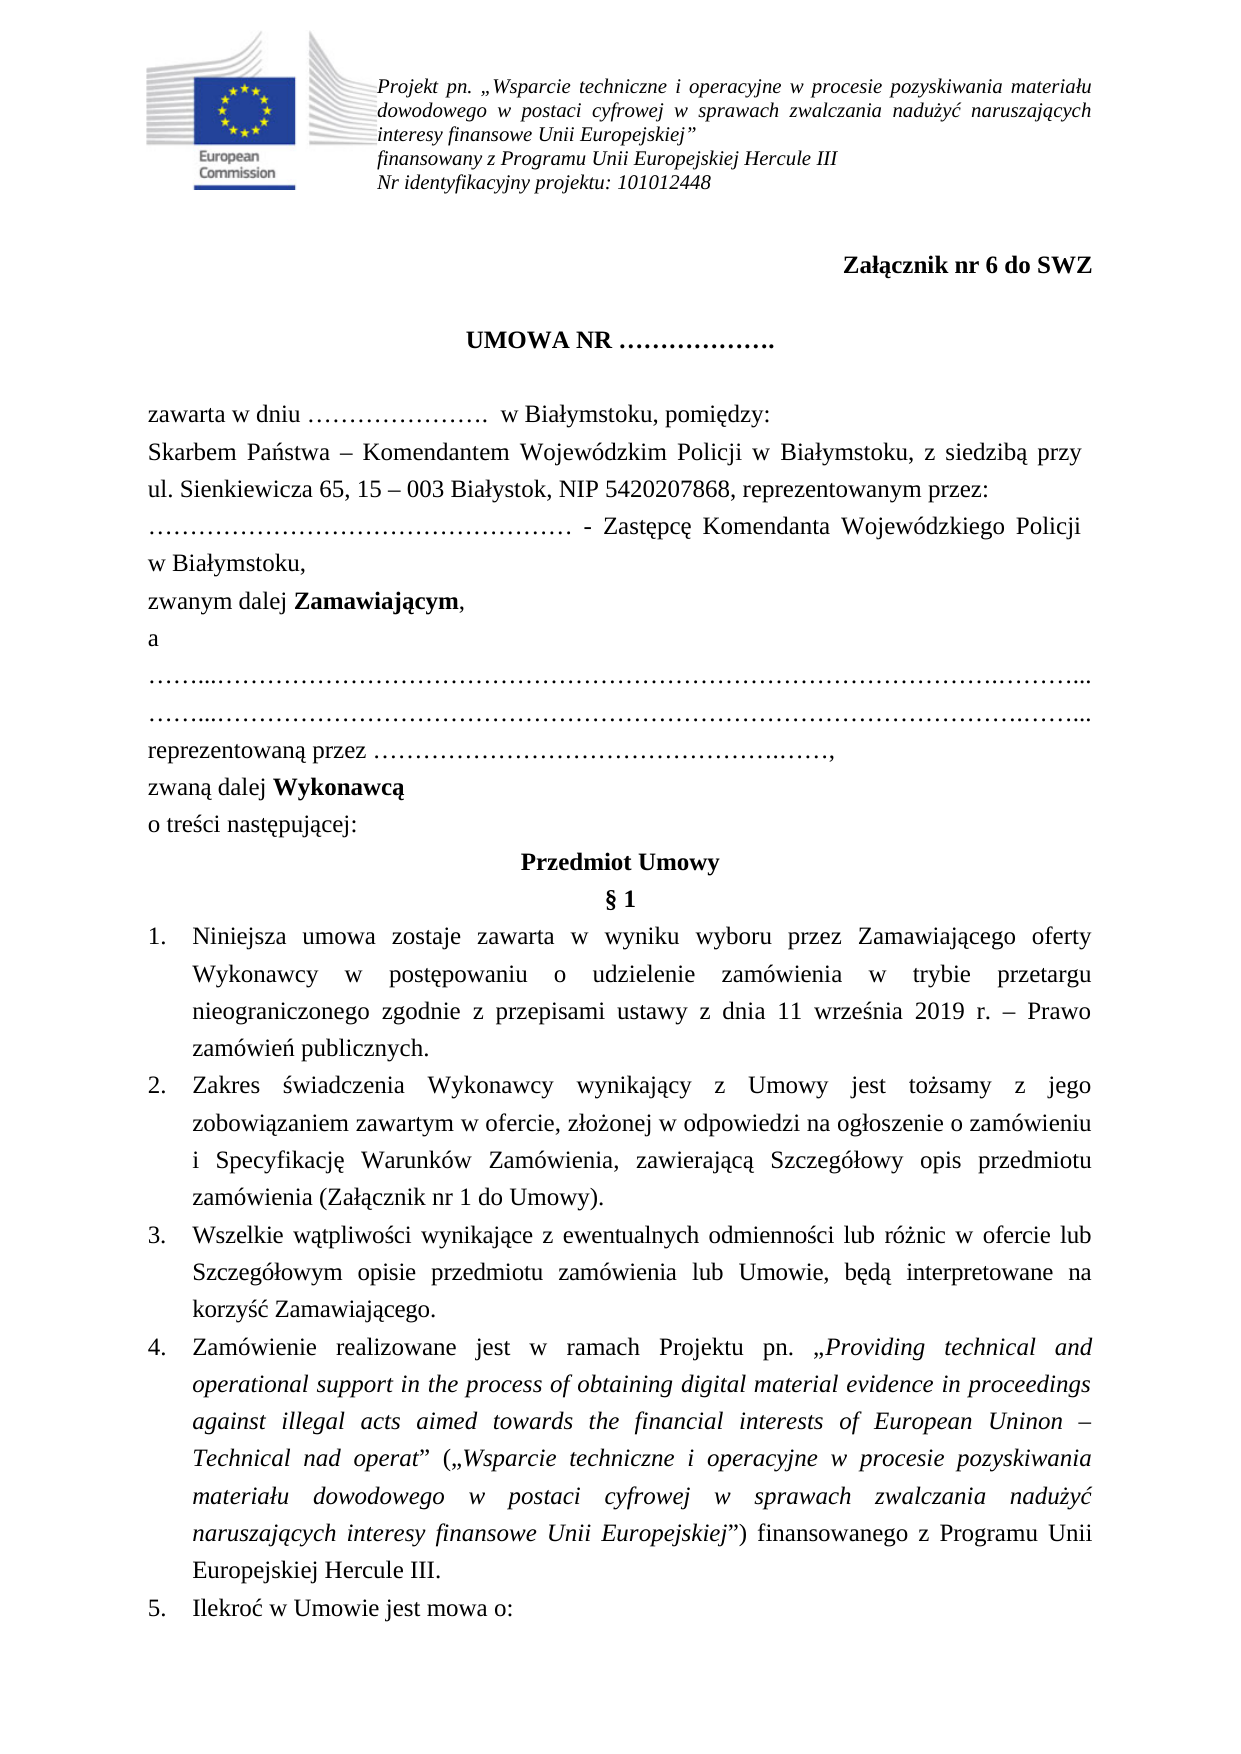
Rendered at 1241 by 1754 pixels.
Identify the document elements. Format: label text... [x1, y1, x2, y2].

text zwanym dalej Zamawiającym, [148, 586, 1092, 614]
text § 1 [148, 884, 1092, 913]
list Zakres świadczenia Wykonawcy wynikający z Umowy jest tożsamy z jego zobowiązaniem zawartym w ofercie, złożonej w odpowiedzi na ogłoszenie o zamówieniu i Specyfikację Warunków Zamówienia, zawierającą Szczegółowy opis przedmiotu zamówienia (Załącznik nr 1 do Umowy). [148, 1071, 1092, 1211]
text reprezentowaną przez ………………………………………….……, [148, 735, 1092, 764]
list Ilekroć w Umowie jest mowa o: [148, 1593, 1092, 1621]
text Skarbem Państwa – Komendantem Wojewódzkim Policji w Białymstoku, z siedzibą przy ul. Sienkiewicza 65, 15 – 003 Białystok, NIP 5420207868, reprezentowanym przez: [148, 437, 1092, 503]
text Przedmiot Umowy [148, 847, 1092, 876]
picture [146, 30, 378, 190]
text zwaną dalej Wykonawcą [148, 772, 1092, 801]
text o treści następującej: [148, 809, 1092, 838]
text zawarta w dniu …………………. w Białymstoku, pomiędzy: [148, 399, 1092, 428]
text ……...…………………………………………………………………………………….……... [148, 698, 1092, 726]
list Niniejsza umowa zostaje zawarta w wyniku wyboru przez Zamawiającego oferty Wykonawcy w postępowaniu o udzielenie zamówienia w trybie przetargu nieograniczonego zgodnie z przepisami ustawy z dnia 11 września 2019 r. – Prawo zamówień publicznych. [148, 921, 1092, 1062]
text Załącznik nr 6 do SWZ [148, 250, 1092, 279]
list Zamówienie realizowane jest w ramach Projektu pn. „Providing technical and operational support in the process of obtaining digital material evidence in proceedings against illegal acts aimed towards the financial interests of European Uninon – Technical nad operat” („Wsparcie techniczne i operacyjne w procesie pozyskiwania materiału dowodowego w postaci cyfrowej w sprawach zwalczania nadużyć naruszających interesy finansowe Unii Europejskiej”) finansowanego z Programu Unii Europejskiej Hercule III. [148, 1332, 1092, 1584]
text a [148, 623, 1092, 652]
text UMOWA NR ………………. [148, 325, 1092, 353]
text ……...………………………………………………………………………………….………... [148, 660, 1092, 689]
text …………………………………………… - Zastępcę Komendanta Wojewódzkiego Policji w Białymstoku, [148, 511, 1092, 577]
list Wszelkie wątpliwości wynikające z ewentualnych odmienności lub różnic w ofercie lub Szczegółowym opisie przedmiotu zamówienia lub Umowie, będą interpretowane na korzyść Zamawiającego. [148, 1220, 1092, 1323]
